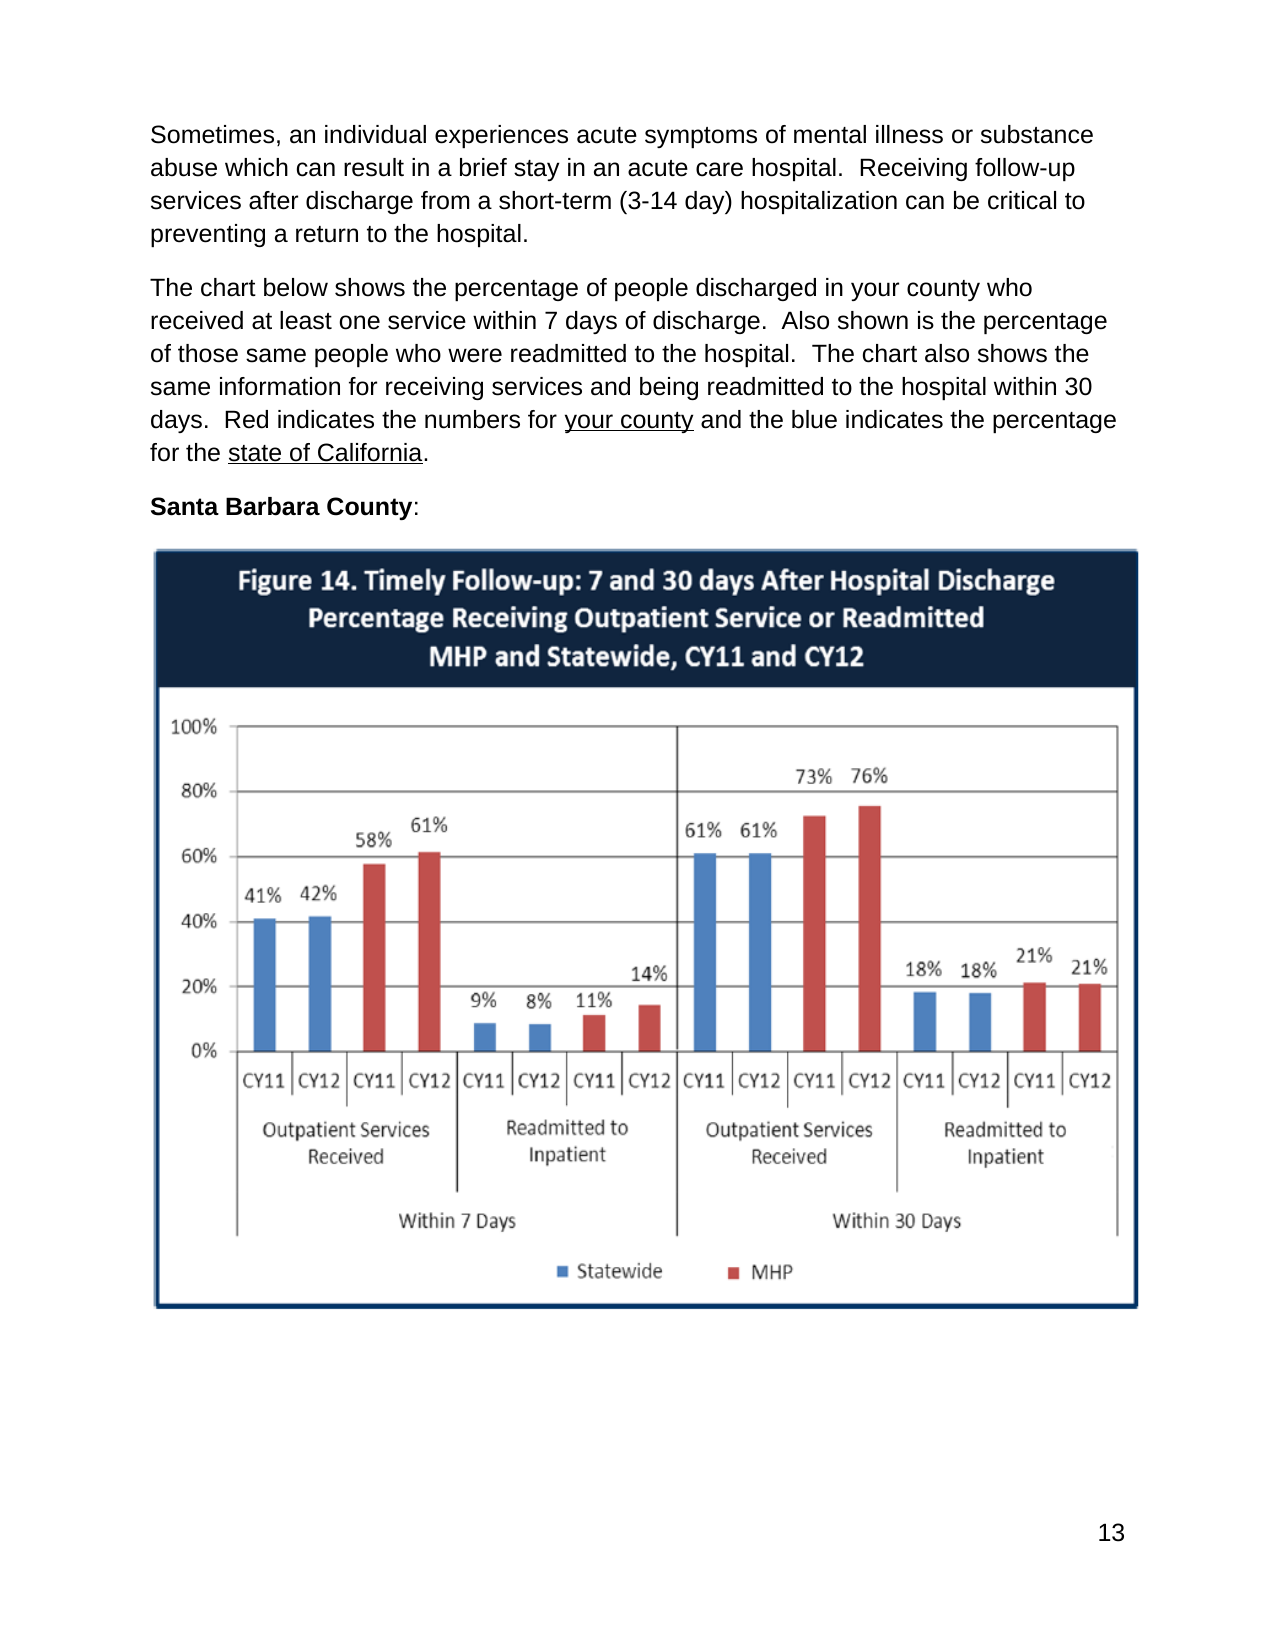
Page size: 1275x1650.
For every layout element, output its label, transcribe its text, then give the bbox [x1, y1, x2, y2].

text The chart below shows the percentage of people discharged in your county who received at least one service within 7 days of discharge. Also shown is the percentage of those same people who were readmitted to the hospital. The chart also shows the same information for receiving services and being readmitted to the hospital within 30 days. Red indicates the numbers for your county and the blue indicates the percentage for the state of California. [150, 273, 1125, 467]
picture [150, 545, 1142, 1313]
text Santa Barbara County: [150, 492, 1125, 521]
text Sometimes, an individual experiences acute symptoms of mental illness or substance abuse which can result in a brief stay in an acute care hospital. Receiving follow-up services after discharge from a short-term (3-14 day) hospitalization can be critical to preventing a return to the hospital. [150, 120, 1125, 248]
